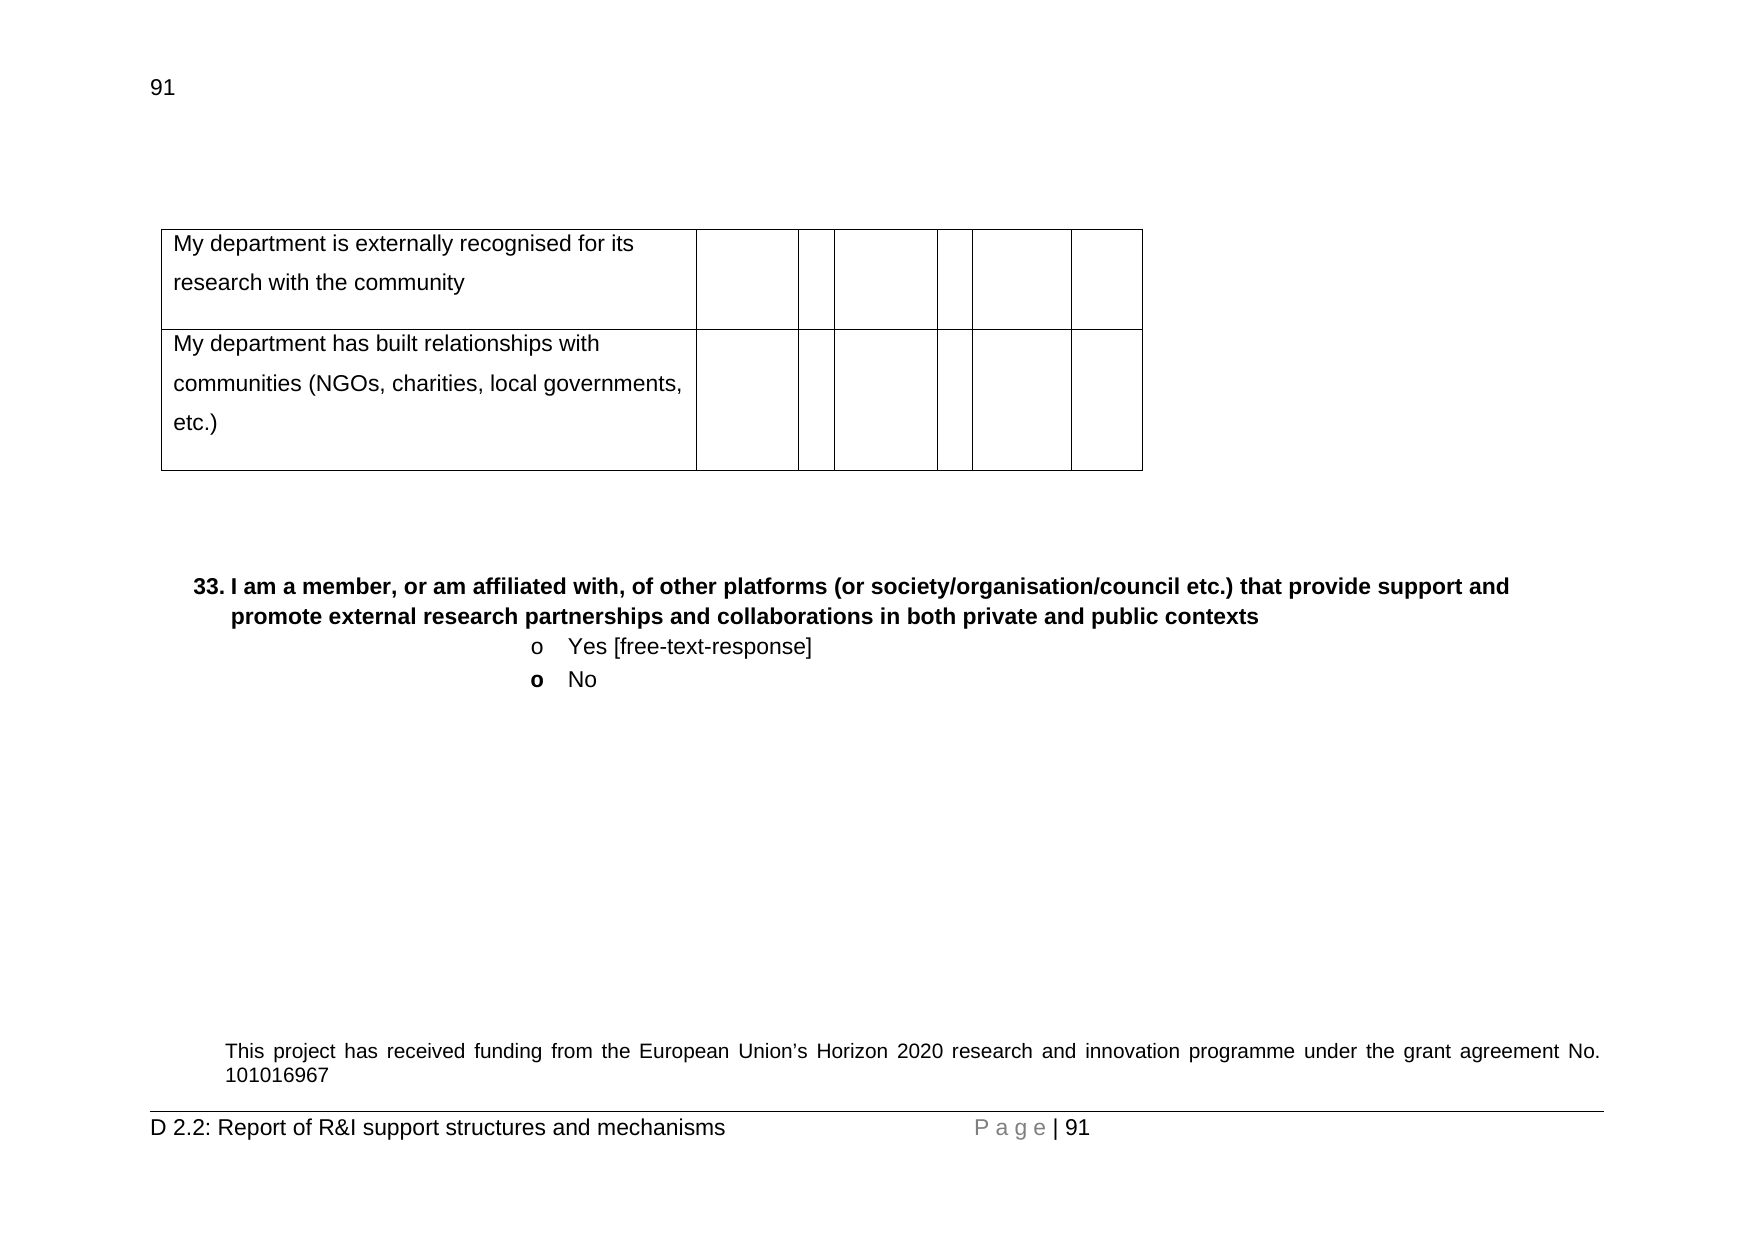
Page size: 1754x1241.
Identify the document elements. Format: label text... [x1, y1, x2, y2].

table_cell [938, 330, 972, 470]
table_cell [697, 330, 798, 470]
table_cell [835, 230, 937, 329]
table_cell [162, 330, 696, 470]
list No [530, 666, 1604, 694]
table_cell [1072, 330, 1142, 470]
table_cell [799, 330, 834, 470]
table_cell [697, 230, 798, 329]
list Yes [free-text-response] [530, 633, 1604, 662]
list I am a member, or am affiliated with, of other platforms (or society/organisation/council etc.) that provide support and promote external research partnerships and collaborations in both private and public contexts [193, 573, 1604, 629]
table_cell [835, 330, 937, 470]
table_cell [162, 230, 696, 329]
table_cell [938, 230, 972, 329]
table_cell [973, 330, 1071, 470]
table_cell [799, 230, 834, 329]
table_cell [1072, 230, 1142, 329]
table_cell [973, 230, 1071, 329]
